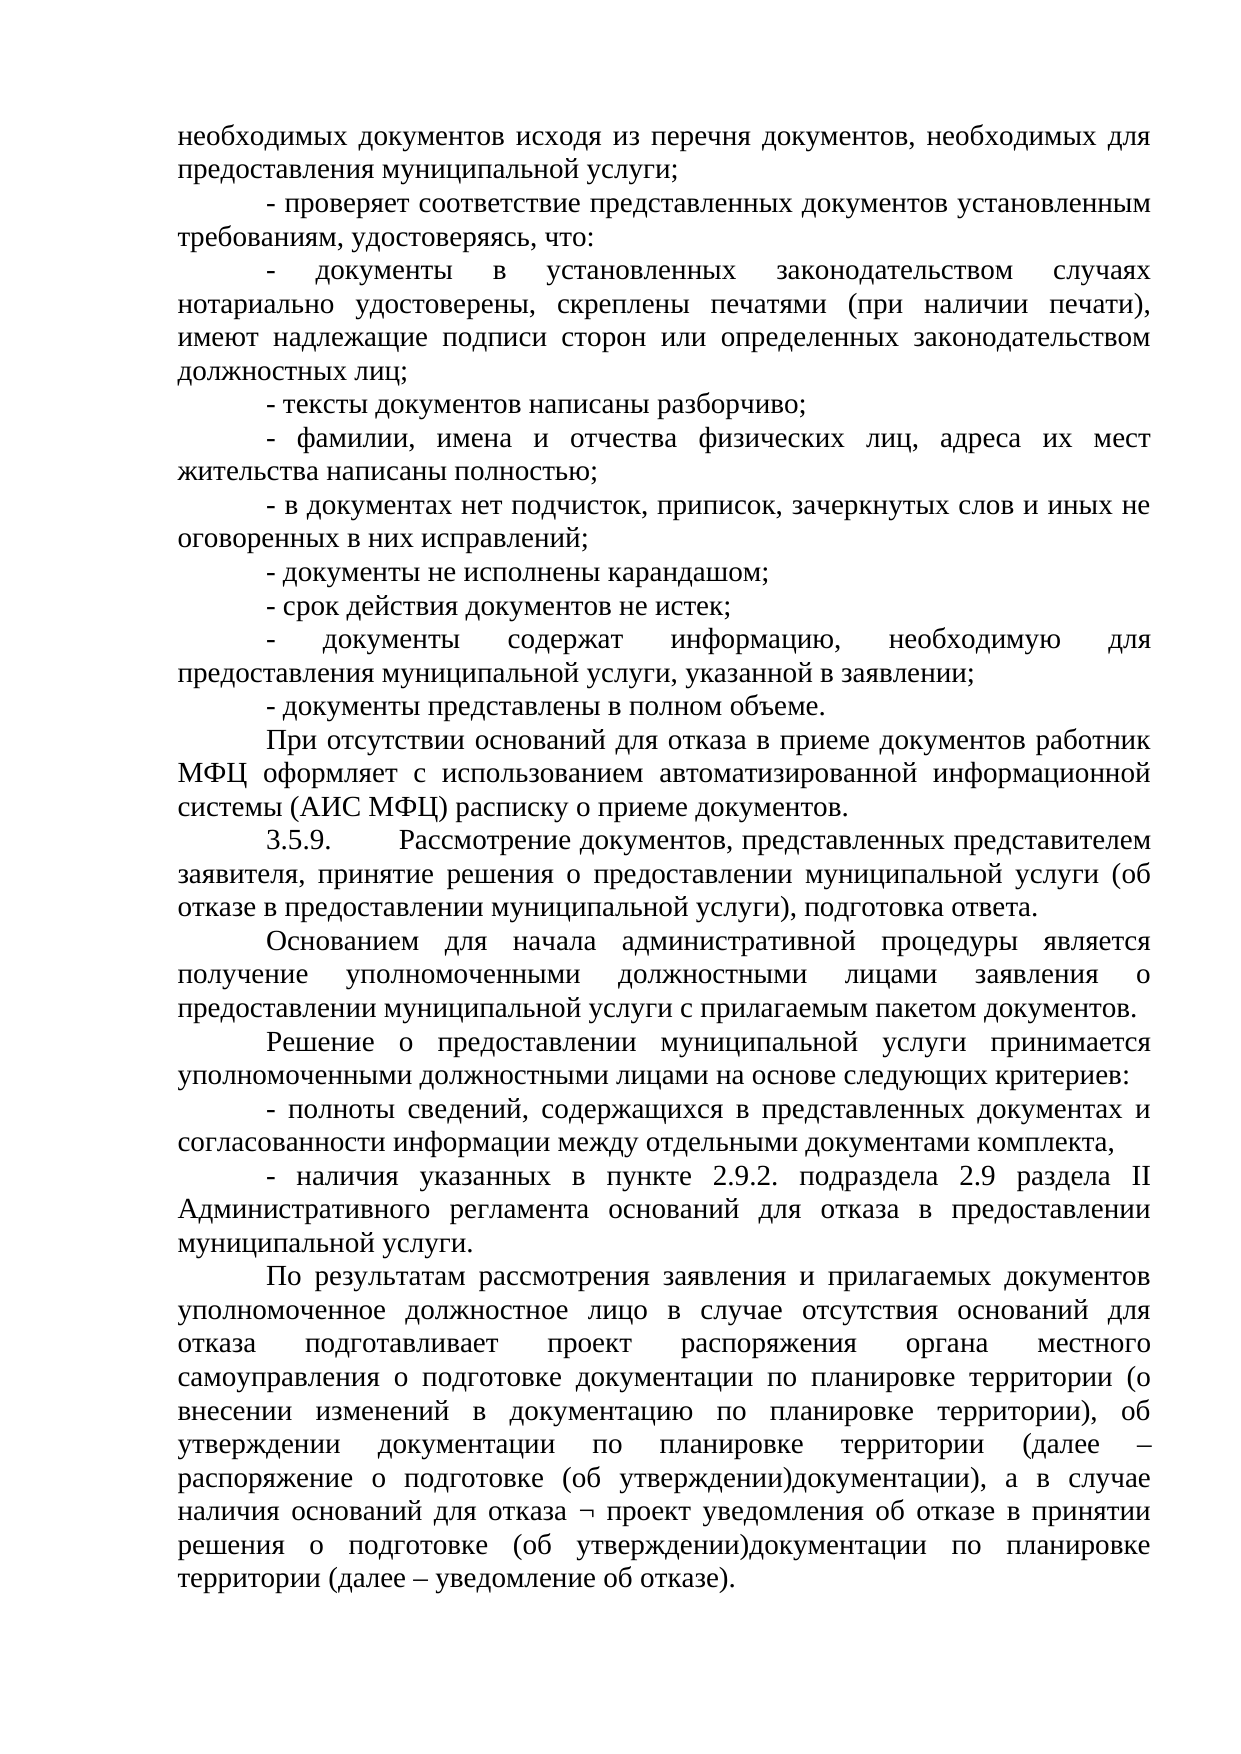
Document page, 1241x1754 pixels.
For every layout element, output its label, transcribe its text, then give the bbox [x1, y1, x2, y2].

text - полноты сведений, содержащихся в представленных документах и согласованности информации между отдельными документами комплекта, [177, 1091, 1152, 1158]
text - наличия указанных в пункте 2.9.2. подраздела 2.9 раздела II Административного регламента оснований для отказа в предоставлении муниципальной услуги. [177, 1158, 1152, 1258]
text По результатам рассмотрения заявления и прилагаемых документов уполномоченное должностное лицо в случае отсутствия оснований для отказа подготавливает проект распоряжения органа местного самоуправления о подготовке документации по планировке территории (о внесении изменений в документацию по планировке территории), об утверждении документации по планировке территории (далее – распоряжение о подготовке (об утверждении)документации), а в случае наличия оснований для отказа ¬ проект уведомления об отказе в принятии решения о подготовке (об утверждении)документации по планировке территории (далее – уведомление об отказе). [177, 1258, 1152, 1594]
text 3.5.9. Рассмотрение документов, представленных представителем заявителя, принятие решения о предоставлении муниципальной услуги (об отказе в предоставлении муниципальной услуги), подготовка ответа. [177, 822, 1152, 923]
text - фамилии, имена и отчества физических лиц, адреса их мест жительства написаны полностью; [177, 420, 1152, 487]
text - срок действия документов не истек; [177, 588, 1152, 621]
text - документы в установленных законодательством случаях нотариально удостоверены, скреплены печатями (при наличии печати), имеют надлежащие подписи сторон или определенных законодательством должностных лиц; [177, 252, 1152, 386]
text - документы представлены в полном объеме. [177, 688, 1152, 722]
text - тексты документов написаны разборчиво; [177, 386, 1152, 420]
text Основанием для начала административной процедуры является получение уполномоченными должностными лицами заявления о предоставлении муниципальной услуги с прилагаемым пакетом документов. [177, 923, 1152, 1024]
text - документы содержат информацию, необходимую для предоставления муниципальной услуги, указанной в заявлении; [177, 621, 1152, 688]
text - документы не исполнены карандашом; [177, 554, 1152, 588]
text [177, 118, 1152, 185]
text Решение о предоставлении муниципальной услуги принимается уполномоченными должностными лицами на основе следующих критериев: [177, 1024, 1152, 1091]
text - в документах нет подчисток, приписок, зачеркнутых слов и иных не оговоренных в них исправлений; [177, 487, 1152, 554]
text - проверяет соответствие представленных документов установленным требованиям, удостоверяясь, что: [177, 185, 1152, 252]
text При отсутствии оснований для отказа в приеме документов работник МФЦ оформляет с использованием автоматизированной информационной системы (АИС МФЦ) расписку о приеме документов. [177, 722, 1152, 822]
